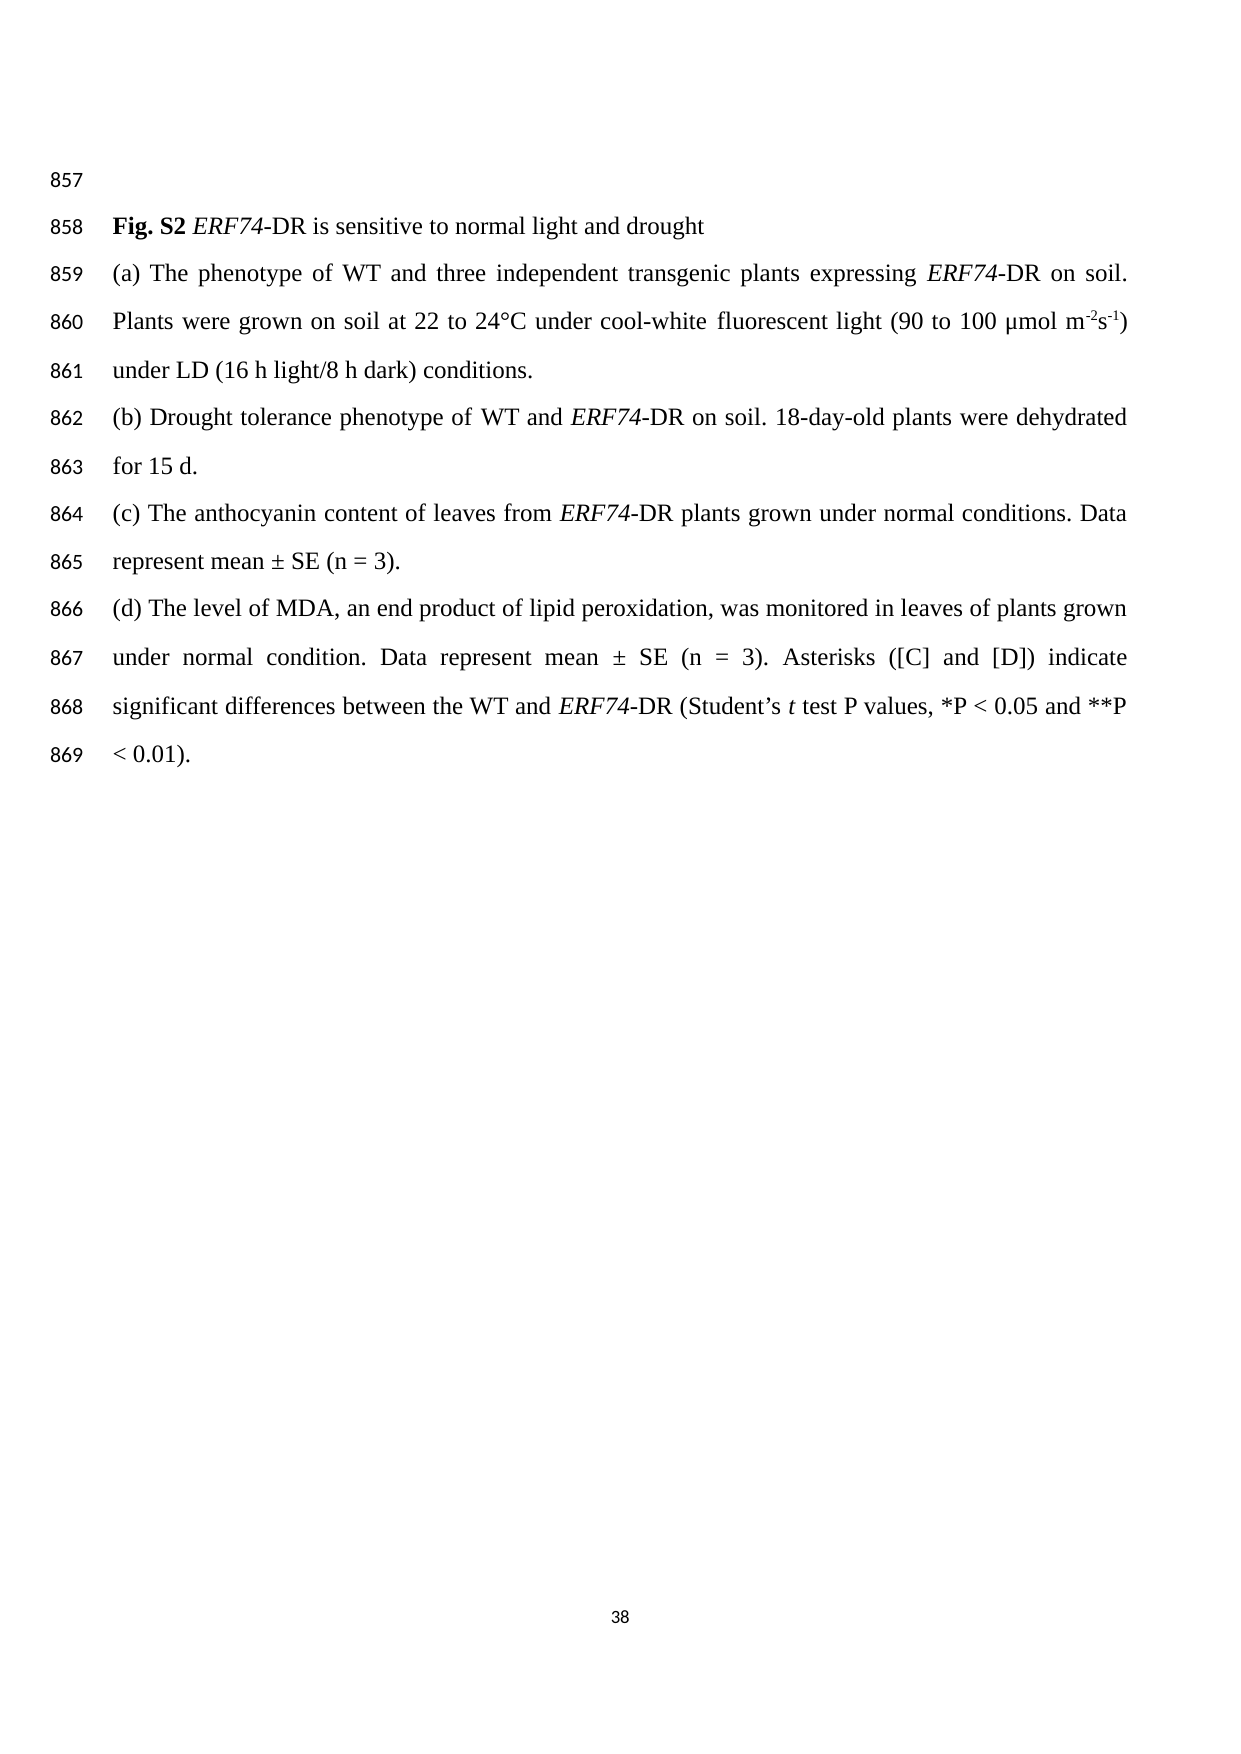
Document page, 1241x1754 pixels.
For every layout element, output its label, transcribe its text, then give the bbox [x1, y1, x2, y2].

text (b) Drought tolerance phenotype of WT and ERF74-DR on soil. 18-day-old plants were dehydrated for 15 d. [112, 400, 1128, 481]
text (c) The anthocyanin content of leaves from ERF74-DR plants grown under normal conditions. Data represent mean ± SE (n = 3). [112, 496, 1128, 577]
text (d) The level of MDA, an end product of lipid peroxidation, was monitored in leaves of plants grown under normal condition. Data represent mean ± SE (n = 3). Asterisks ([C] and [D]) indicate significant differences between the WT and ERF74-DR (Student’s t test P values, *P < 0.05 and **P < 0.01). [112, 591, 1128, 770]
text (a) The phenotype of WT and three independent transgenic plants expressing ERF74-DR on soil. Plants were grown on soil at 22 to 24°C under cool-white fluorescent light (90 to 100 μmol m-2s-1) under LD (16 h light/8 h dark) conditions. [112, 256, 1128, 386]
text Fig. S2 ERF74-DR is sensitive to normal light and drought [112, 209, 1128, 241]
